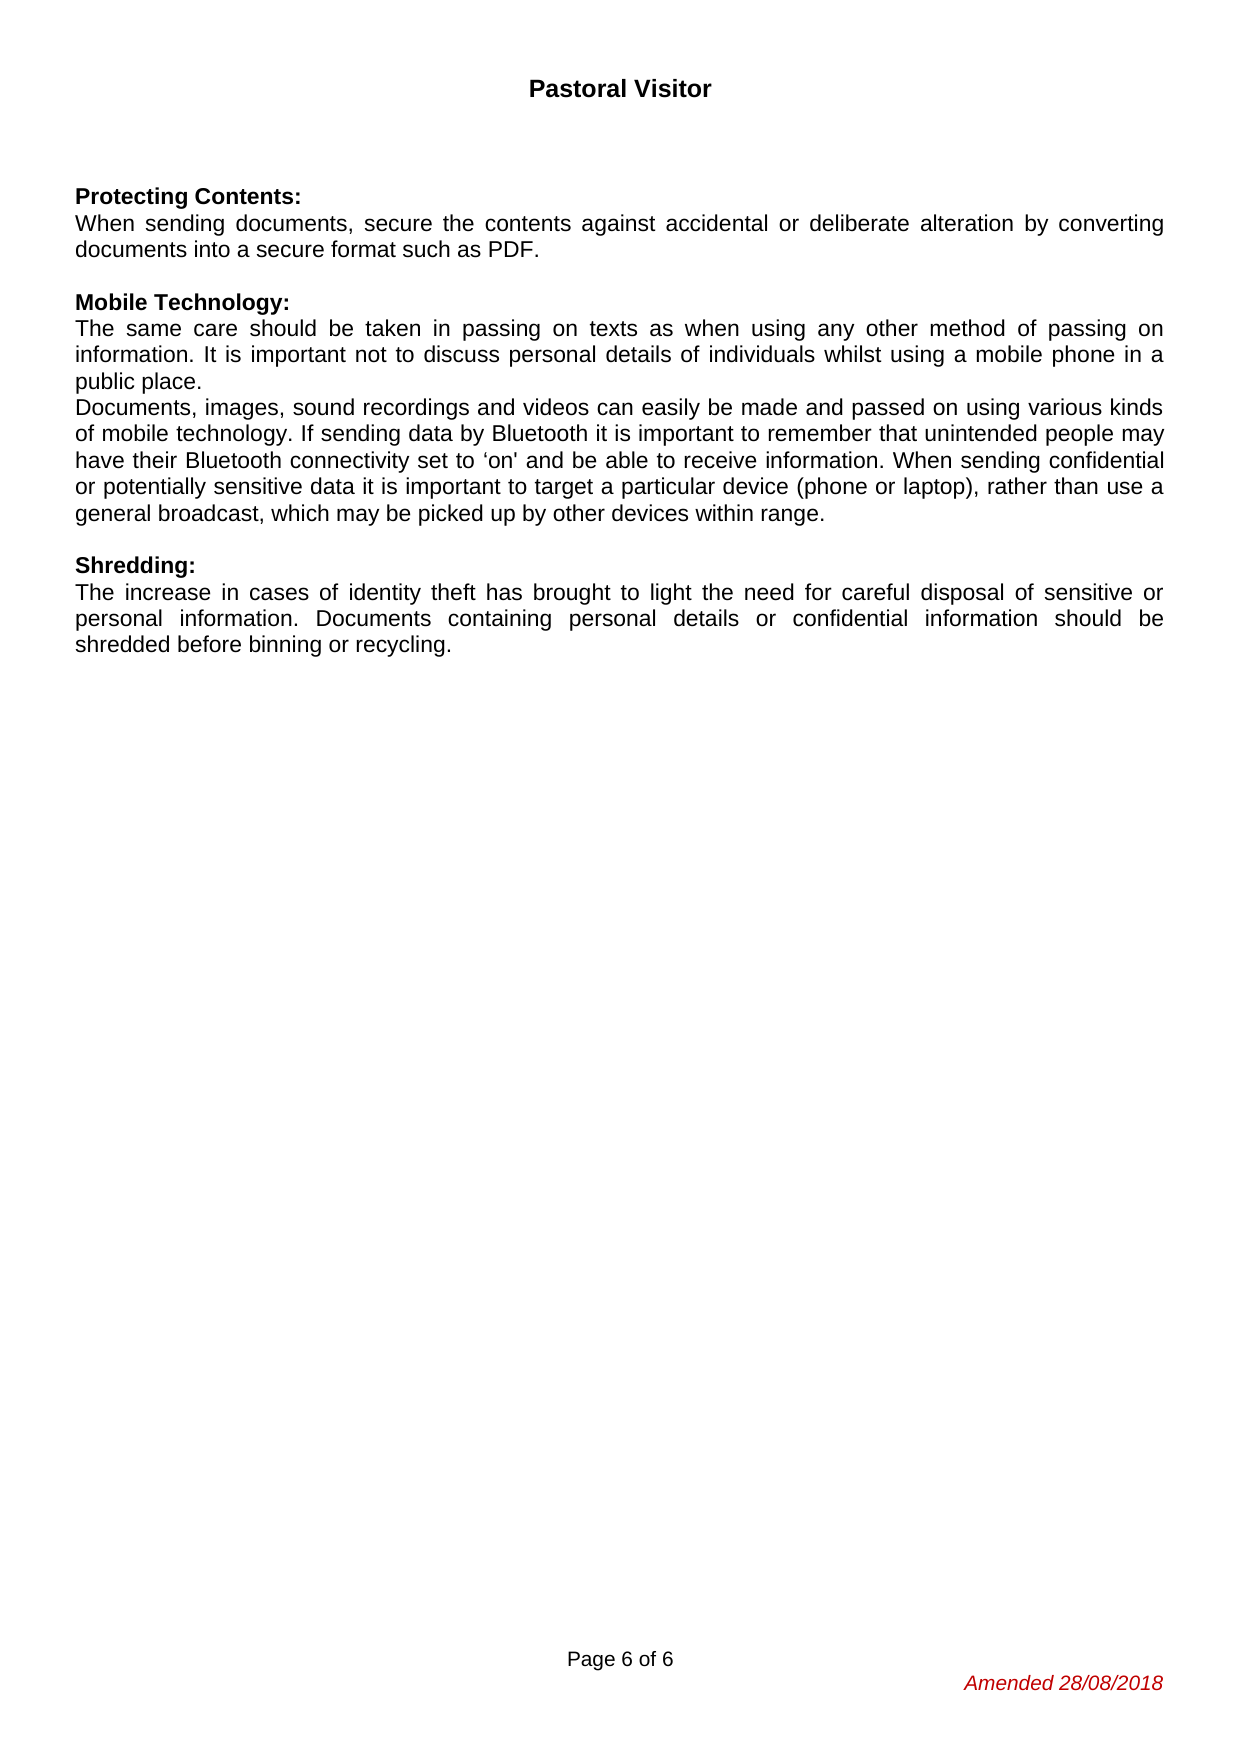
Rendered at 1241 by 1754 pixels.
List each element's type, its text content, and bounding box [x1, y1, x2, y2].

text The increase in cases of identity theft has brought to light the need for careful disposal of sensitive or personal information. Documents containing personal details or confidential information should be shredded before binning or recycling. [75, 578, 1165, 658]
text The same care should be taken in passing on texts as when using any other method of passing on information. It is important not to discuss personal details of individuals whilst using a mobile phone in a public place. [75, 315, 1165, 394]
text Mobile Technology: [75, 289, 1165, 315]
text Documents, images, sound recordings and videos can easily be made and passed on using various kinds of mobile technology. If sending data by Bluetooth it is important to remember that unintended people may have their Bluetooth connectivity set to ‘on' and be able to receive information. When sending confidential or potentially sensitive data it is important to target a particular device (phone or laptop), rather than use a general broadcast, which may be picked up by other devices within range. [75, 394, 1165, 526]
text Protecting Contents: [75, 183, 1165, 209]
text Shredding: [75, 552, 1165, 578]
text When sending documents, secure the contents against accidental or deliberate alteration by converting documents into a secure format such as PDF. [75, 209, 1165, 262]
